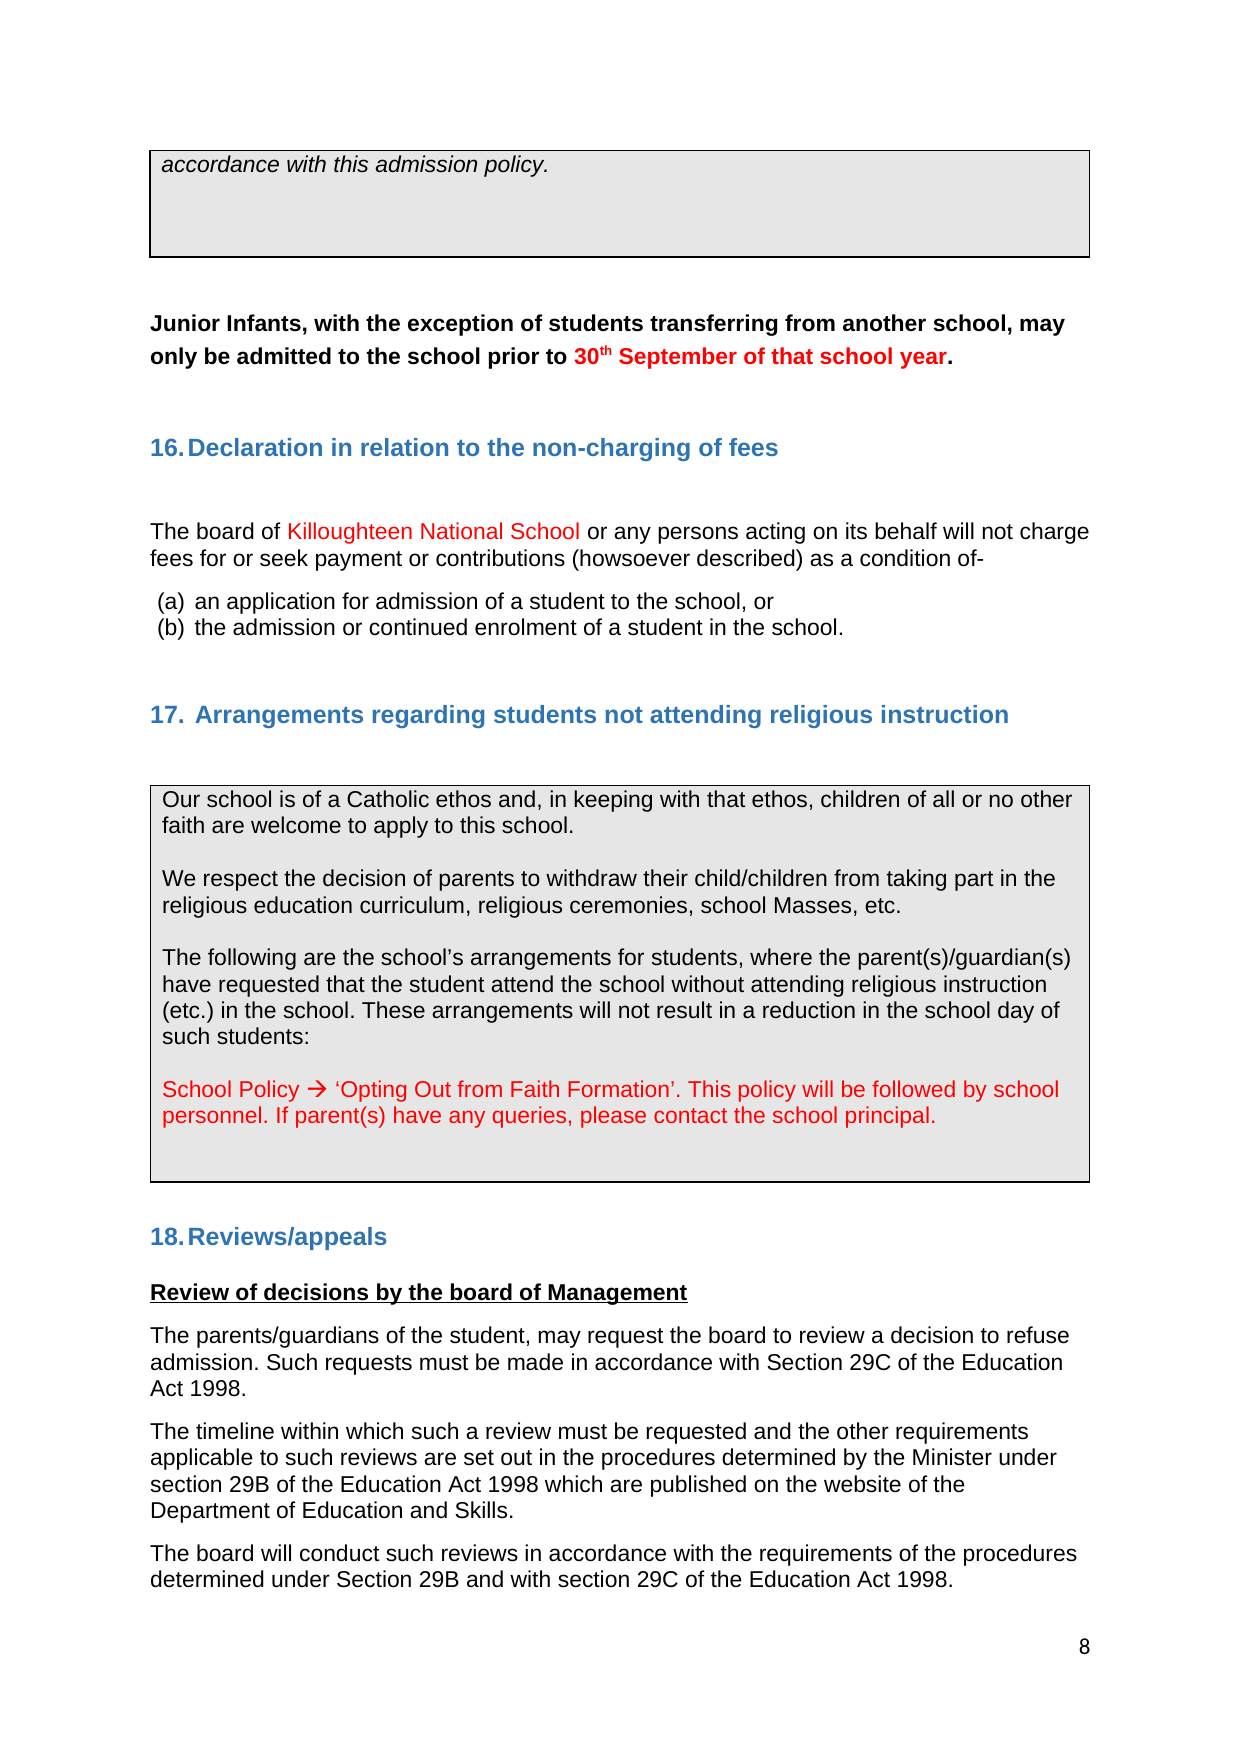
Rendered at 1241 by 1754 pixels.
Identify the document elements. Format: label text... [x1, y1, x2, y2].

text The parents/guardians of the student, may request the board to review a decision to refuse admission. Such requests must be made in accordance with Section 29C of the Education Act 1998. [150, 1322, 1090, 1401]
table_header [151, 151, 1089, 256]
table_header Our school is of a Catholic ethos and, in keeping with that ethos, children of all or no other faith are welcome to apply to this school. We respect the decision of parents to withdraw their child/children from taking part in the religious education curriculum, religious ceremonies, school Masses, etc. The following are the school’s arrangements for students, where the parent(s)/guardian(s) have requested that the student attend the school without attending religious instruction (etc.) in the school. These arrangements will not result in a reduction in the school day of such students: School Policy ‘Opting Out from Faith Formation’. This policy will be followed by school personnel. If parent(s) have any queries, please contact the school principal. [151, 786, 1089, 1181]
list the admission or continued enrolment of a student in the school. [157, 614, 1090, 640]
text The timeline within which such a review must be requested and the other requirements applicable to such reviews are set out in the procedures determined by the Minister under section 29B of the Education Act 1998 which are published on the website of the Department of Education and Skills. [150, 1418, 1090, 1523]
text The board will conduct such reviews in accordance with the requirements of the procedures determined under Section 29B and with section 29C of the Education Act 1998. [150, 1540, 1090, 1593]
text The board of Killoughteen National School or any persons acting on its behalf will not charge fees for or seek payment or contributions (howsoever described) as a condition of- [150, 518, 1090, 571]
subtitle Declaration in relation to the non-charging of fees [150, 433, 1090, 462]
subtitle Arrangements regarding students not attending religious instruction [150, 700, 1090, 728]
text Review of decisions by the board of Management [150, 1279, 1090, 1306]
subtitle Reviews/appeals [150, 1222, 1090, 1251]
list an application for admission of a student to the school, or [157, 588, 1090, 614]
text Junior Infants, with the exception of students transferring from another school, may only be admitted to the school prior to 30th September of that school year. [150, 310, 1090, 369]
